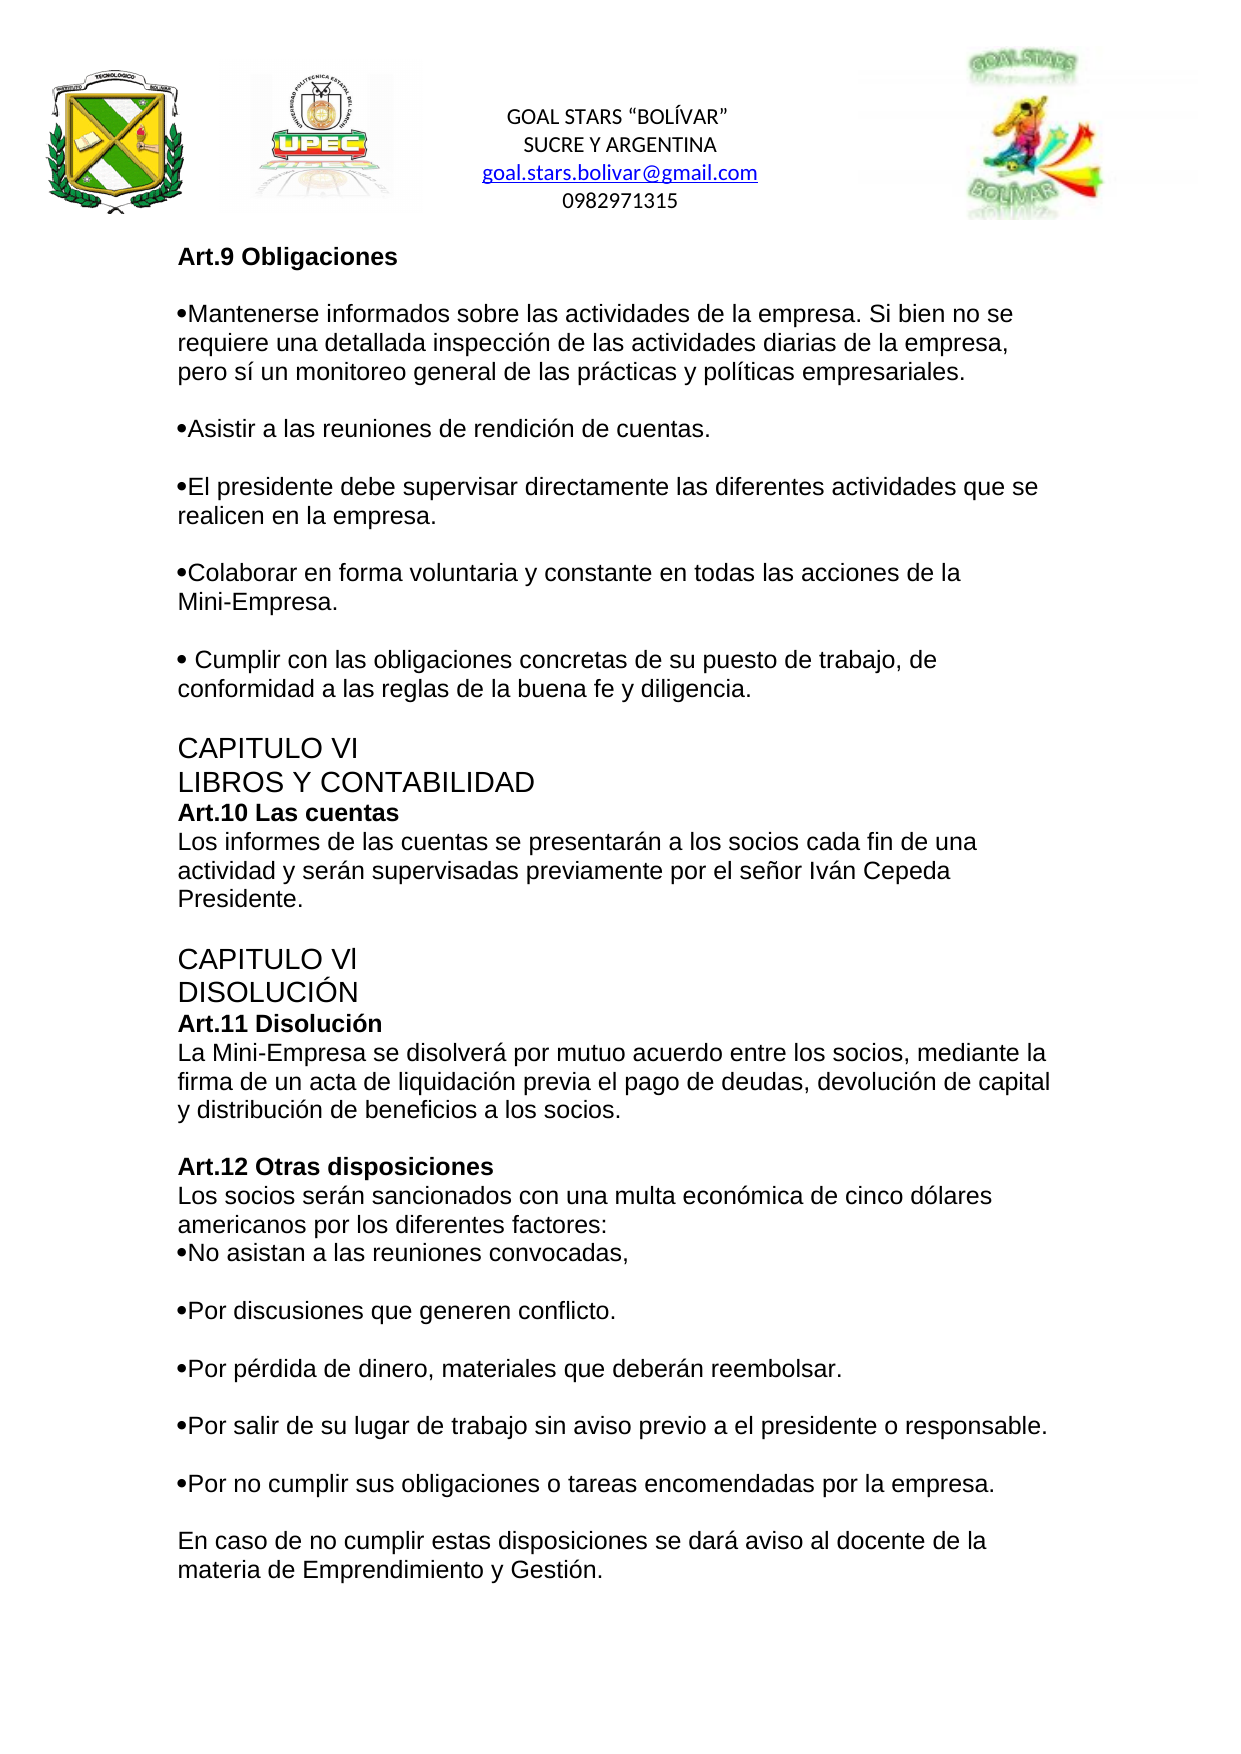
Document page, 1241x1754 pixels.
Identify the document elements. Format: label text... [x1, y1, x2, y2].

text Por salir de su lugar de trabajo sin aviso previo a el presidente o responsable. [177, 1411, 1063, 1440]
text Los socios serán sancionados con una multa económica de cinco dólares americanos por los diferentes factores: No asistan a las reuniones convocadas, [177, 1181, 1063, 1267]
text DISOLUCIÓN [177, 976, 1063, 1009]
text Por discusiones que generen conflicto. [177, 1267, 1063, 1325]
text En caso de no cumplir estas disposiciones se dará aviso al docente de la materia de Emprendimiento y Gestión. [177, 1498, 1063, 1584]
picture [218, 59, 424, 213]
text Art.12 Otras disposiciones [177, 1152, 1063, 1181]
text LIBROS Y CONTABILIDAD [177, 765, 1063, 798]
text Asistir a las reuniones de rendición de cuentas. [177, 386, 1063, 443]
text La Mini-Empresa se disolverá por mutuo acuerdo entre los socios, mediante la firma de un acta de liquidación previa el pago de deudas, devolución de capital [177, 1038, 1063, 1095]
text El presidente debe supervisar directamente las diferentes actividades que se realicen en la empresa. [177, 443, 1063, 530]
text Mantenerse informados sobre las actividades de la empresa. Si bien no se requiere una detallada inspección de las actividades diarias de la empresa, pero sí un monitoreo general de las prácticas y políticas empresariales. [177, 271, 1063, 386]
picture [41, 65, 192, 214]
picture [858, 46, 1198, 220]
text Por pérdida de dinero, materiales que deberán reembolsar. [177, 1325, 1063, 1382]
text Art.9 Obligaciones [177, 242, 1063, 271]
text Art.11 Disolución [177, 1009, 1063, 1038]
text CAPITULO VI [177, 731, 1063, 765]
text Los informes de las cuentas se presentarán a los socios cada fin de una actividad y serán supervisadas previamente por el señor Iván Cepeda Presidente. [177, 827, 1063, 913]
text Colaborar en forma voluntaria y constante en todas las acciones de la Mini-Empresa. [177, 530, 1063, 616]
text CAPITULO Vl [177, 942, 1063, 976]
text y distribución de beneficios a los socios. [177, 1095, 1063, 1124]
text Por no cumplir sus obligaciones o tareas encomendadas por la empresa. [177, 1440, 1063, 1498]
text Cumplir con las obligaciones concretas de su puesto de trabajo, de conformidad a las reglas de la buena fe y diligencia. [177, 645, 1063, 702]
text Art.10 Las cuentas [177, 798, 1063, 827]
